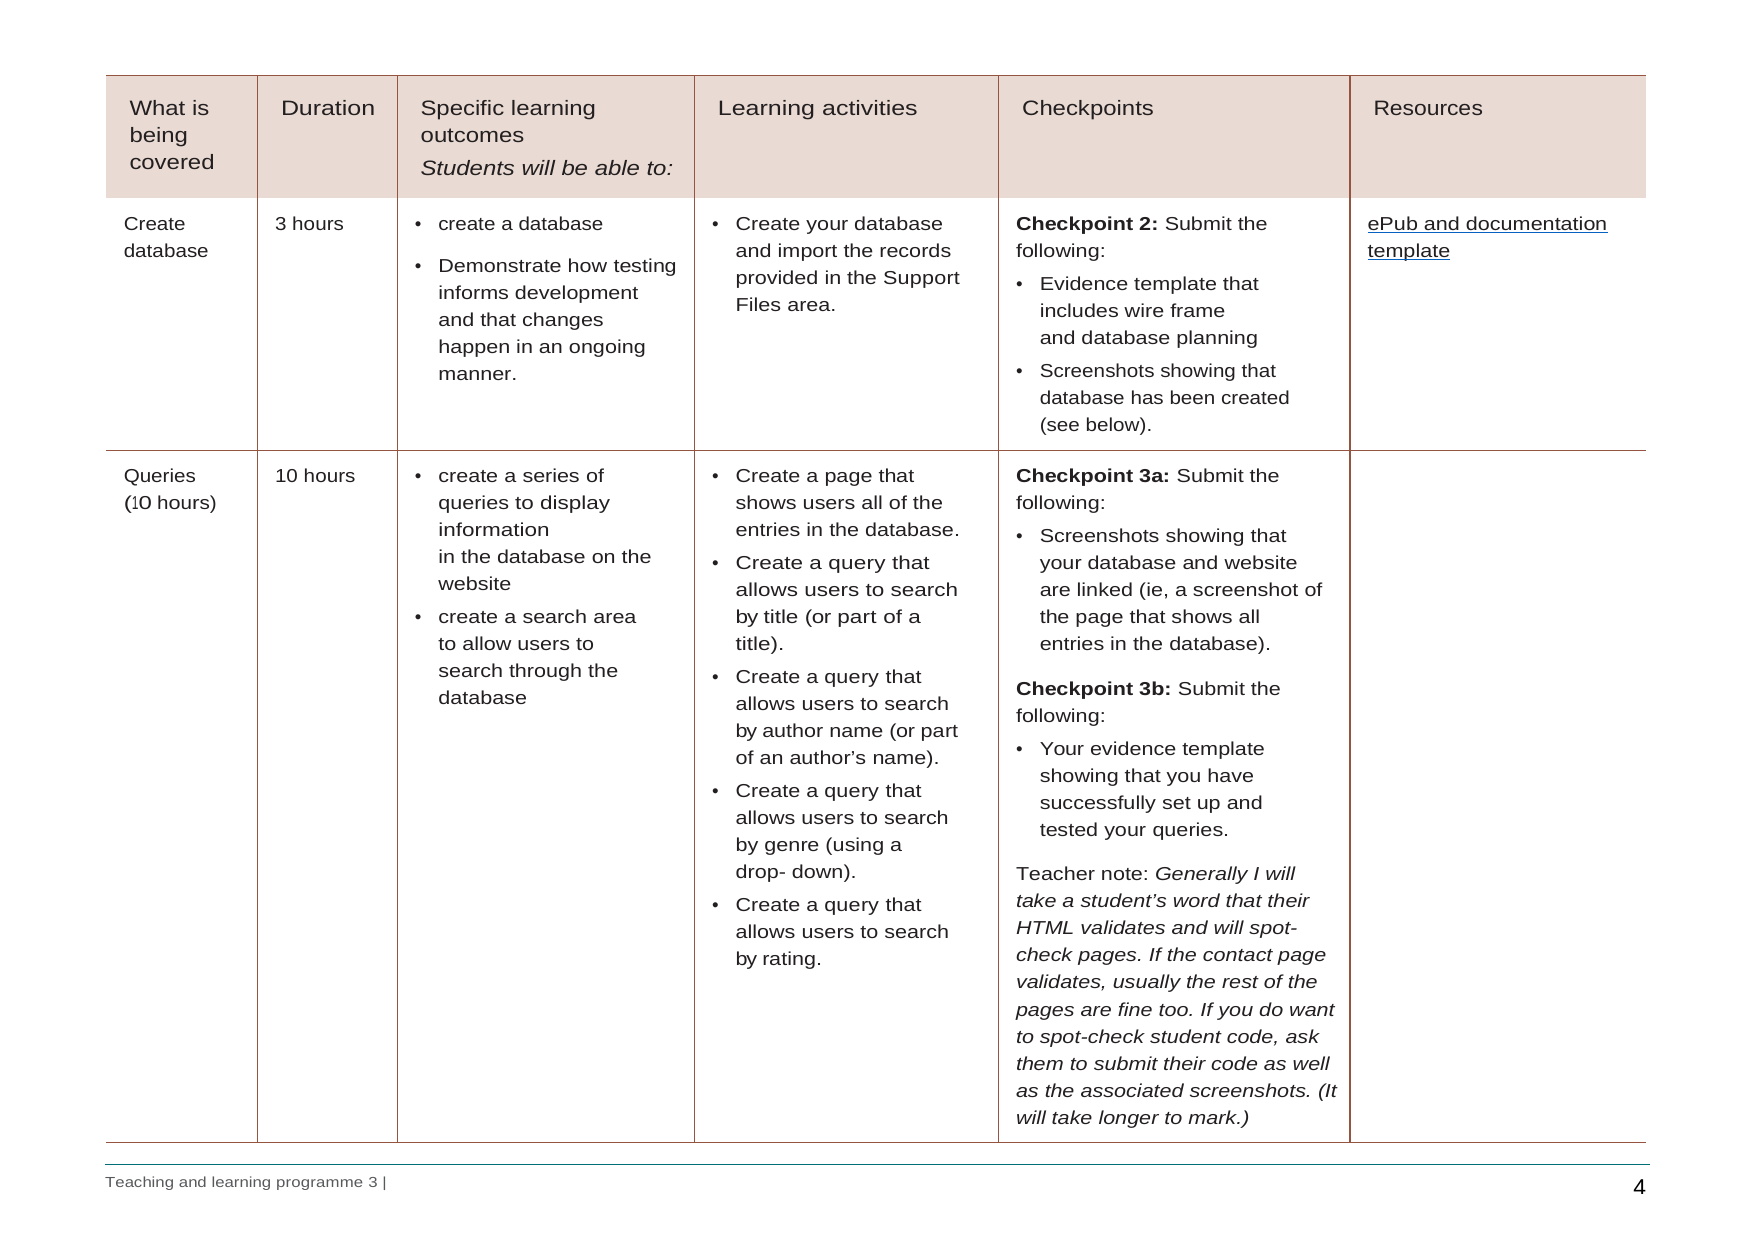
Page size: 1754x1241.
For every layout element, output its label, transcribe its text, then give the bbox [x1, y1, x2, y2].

table_cell create a series of queries to display information in the database on the website create a search area to allow users to search through the database [398, 451, 694, 1142]
table_cell Create your database and import the records provided in the Support Files area. [695, 199, 998, 450]
table_header Resources [1351, 76, 1646, 198]
table_header Learning activities [695, 76, 998, 198]
table_cell Checkpoint 3a: Submit the following: Screenshots showing that your database and website are linked (ie, a screenshot of the page that shows all entries in the database). Checkpoint 3b: Submit the following: Your evidence template showing that you have successfully set up and tested your queries. Teacher note: Generally I will take a student’s word that their HTML validates and will spot- check pages. If the contact page validates, usually the rest of the pages are fine too. If you do want to spot-check student code, ask them to submit their code as well as the associated screenshots. (It will take longer to mark.) [999, 451, 1349, 1142]
table_cell Queries (10 hours) [106, 451, 257, 1142]
table_header Duration [258, 76, 397, 198]
table_header Checkpoints [999, 76, 1349, 198]
table_header Specific learning outcomes Students will be able to: [398, 76, 694, 198]
table_cell Checkpoint 2: Submit the following: Evidence template that includes wire frame and database planning Screenshots showing that database has been created (see below). [999, 199, 1349, 450]
table_cell 3 hours [258, 199, 397, 450]
table_cell Create database [106, 199, 257, 450]
table_cell ePub and documentation template [1351, 199, 1646, 450]
table_cell 10 hours [258, 451, 397, 1142]
table_cell create a database Demonstrate how testing informs development and that changes happen in an ongoing manner. [398, 199, 694, 450]
table_header What is being covered [106, 76, 257, 198]
table_cell [1351, 451, 1646, 1142]
table_cell Create a page that shows users all of the entries in the database. Create a query that allows users to search by title (or part of a title). Create a query that allows users to search by author name (or part of an author’s name). Create a query that allows users to search by genre (using a drop- down). Create a query that allows users to search by rating. [695, 451, 998, 1142]
